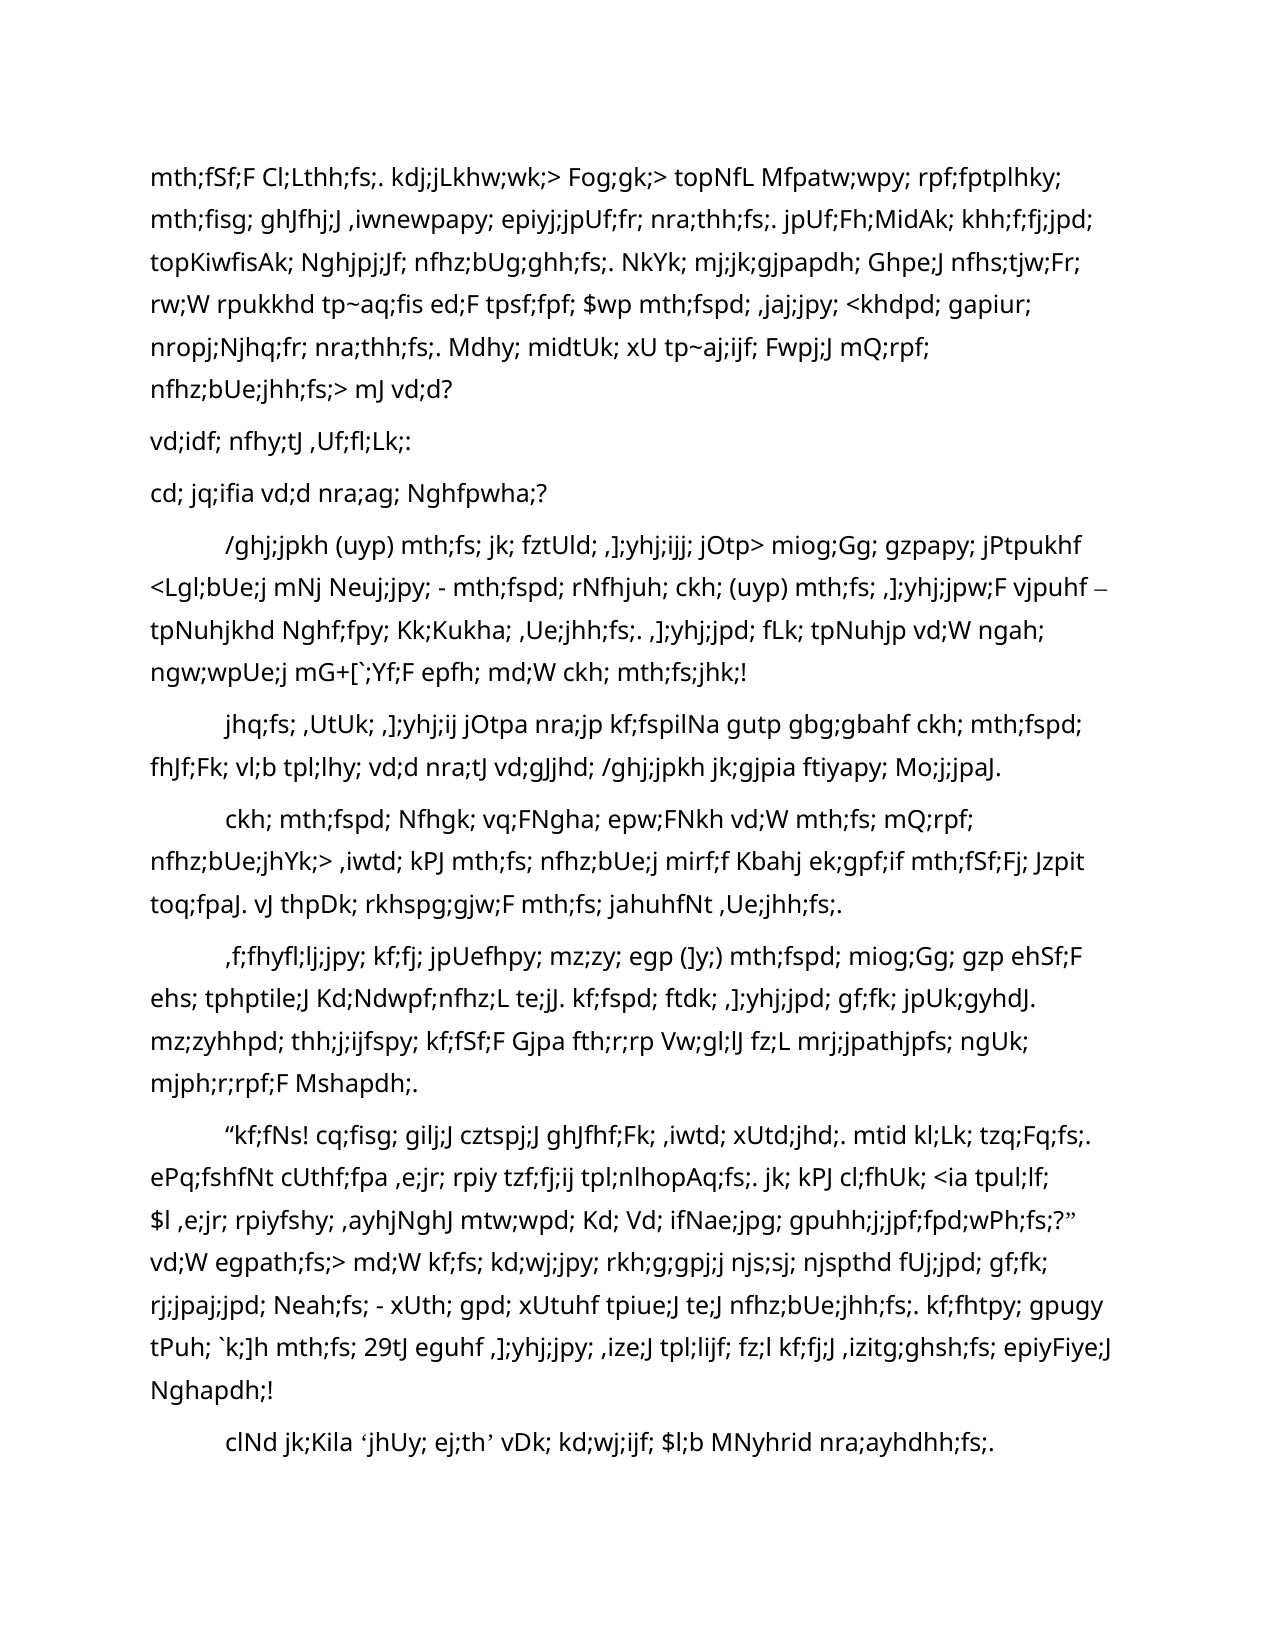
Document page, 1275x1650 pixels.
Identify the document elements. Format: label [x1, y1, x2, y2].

table_cell [150, 150, 1125, 1458]
